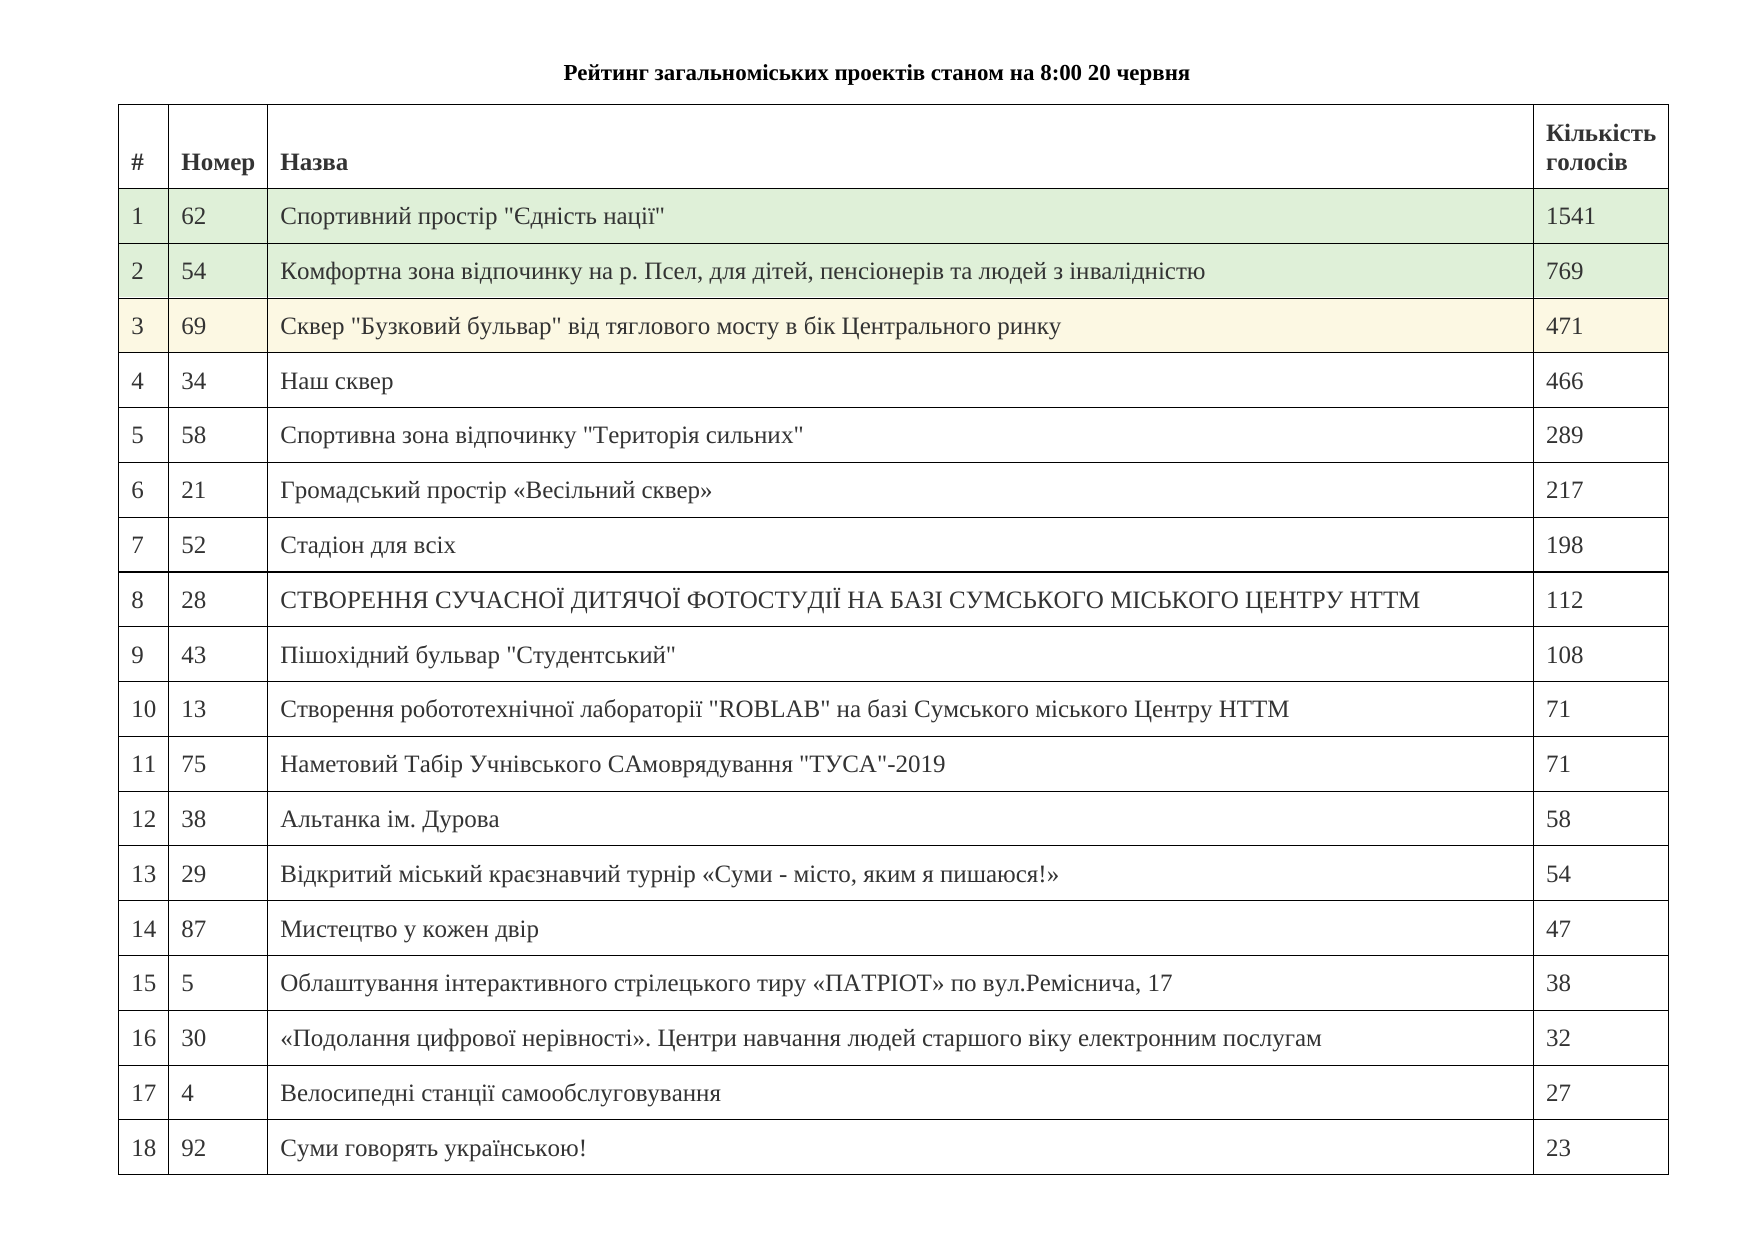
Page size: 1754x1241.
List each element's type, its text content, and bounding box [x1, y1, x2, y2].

table_cell 11 [119, 737, 168, 791]
table_cell 4 [119, 353, 168, 407]
table_cell Наш сквер [268, 353, 1533, 407]
table_cell 15 [119, 956, 168, 1010]
table_cell 58 [169, 408, 267, 462]
table_cell 52 [169, 518, 267, 571]
table_cell 1541 [1534, 189, 1668, 243]
table_cell 471 [1534, 299, 1668, 352]
table_header Кількість голосiв [1534, 105, 1668, 188]
table_cell 43 [169, 627, 267, 681]
table_cell 3 [119, 299, 168, 352]
table_cell 108 [1534, 627, 1668, 681]
table_cell 54 [1534, 846, 1668, 900]
table_cell Спортивний простір "Єдність нації" [268, 189, 1533, 243]
table_cell Пішохідний бульвар "Студентський" [268, 627, 1533, 681]
table_cell 7 [119, 518, 168, 571]
table_cell 34 [169, 353, 267, 407]
table_cell 30 [169, 1011, 267, 1064]
table_cell Сквер "Бузковий бульвар" від тяглового мосту в бік Центрального ринку [268, 299, 1533, 352]
table_cell 2 [119, 244, 168, 297]
table_header # [119, 105, 168, 188]
table_cell 14 [119, 901, 168, 955]
table_cell 71 [1534, 682, 1668, 736]
table_header Номер [169, 105, 267, 188]
table_cell 4 [169, 1066, 267, 1119]
table_cell Комфортна зона відпочинку на р. Псел, для дітей, пенсіонерів та людей з інвалідністю [268, 244, 1533, 297]
table_cell 769 [1534, 244, 1668, 297]
table_cell Облаштування інтерактивного стрілецького тиру «ПАТРІОТ» по вул.Реміснича, 17 [268, 956, 1533, 1010]
table_cell Суми говорять українською! [268, 1120, 1533, 1174]
table_cell 28 [169, 573, 267, 626]
table_header Назва [268, 105, 1533, 188]
table_cell 8 [119, 573, 168, 626]
table_cell 32 [1534, 1011, 1668, 1064]
table_cell 13 [119, 846, 168, 900]
table_cell 17 [119, 1066, 168, 1119]
table_cell 112 [1534, 573, 1668, 626]
table_cell 71 [1534, 737, 1668, 791]
table_cell Громадський простір «Весільний сквер» [268, 463, 1533, 517]
table_cell «Подолання цифрової нерівності». Центри навчання людей старшого віку електронним послугам [268, 1011, 1533, 1064]
table_cell Велосипедні станції самообслуговування [268, 1066, 1533, 1119]
table_cell 9 [119, 627, 168, 681]
table_cell Створення робототехнічної лабораторії "ROBLAB" на базі Сумського міського Центру НТТМ [268, 682, 1533, 736]
table_cell 18 [119, 1120, 168, 1174]
table_cell Мистецтво у кожен двір [268, 901, 1533, 955]
table_cell 217 [1534, 463, 1668, 517]
table_cell 23 [1534, 1120, 1668, 1174]
table_cell 54 [169, 244, 267, 297]
table_cell СТВОРЕННЯ СУЧАСНОЇ ДИТЯЧОЇ ФОТОСТУДІЇ НА БАЗІ СУМСЬКОГО МІСЬКОГО ЦЕНТРУ НТТМ [268, 573, 1533, 626]
table_cell Стадіон для всіх [268, 518, 1533, 571]
table_cell 47 [1534, 901, 1668, 955]
table_cell 29 [169, 846, 267, 900]
table_cell 198 [1534, 518, 1668, 571]
table_cell 75 [169, 737, 267, 791]
table_cell 27 [1534, 1066, 1668, 1119]
table_cell 21 [169, 463, 267, 517]
text Рейтинг загальноміських проектів станом на 8:00 20 червня [118, 59, 1636, 86]
table_cell 69 [169, 299, 267, 352]
table_cell 62 [169, 189, 267, 243]
table_cell Відкритий міський краєзнавчий турнір «Суми - місто, яким я пишаюся!» [268, 846, 1533, 900]
table_cell 5 [169, 956, 267, 1010]
table_cell 12 [119, 792, 168, 845]
table_cell 5 [119, 408, 168, 462]
table_cell 38 [1534, 956, 1668, 1010]
table_cell 10 [119, 682, 168, 736]
table_cell 92 [169, 1120, 267, 1174]
table_cell 16 [119, 1011, 168, 1064]
table_cell 466 [1534, 353, 1668, 407]
table_cell 1 [119, 189, 168, 243]
table_cell 58 [1534, 792, 1668, 845]
table_cell Спортивна зона відпочинку "Територія сильних" [268, 408, 1533, 462]
table_cell 289 [1534, 408, 1668, 462]
table_cell Альтанка ім. Дурова [268, 792, 1533, 845]
table_cell 13 [169, 682, 267, 736]
table_cell 38 [169, 792, 267, 845]
table_cell Наметовий Табір Учнівського САмоврядування "ТУСА"-2019 [268, 737, 1533, 791]
table_cell 87 [169, 901, 267, 955]
table_cell 6 [119, 463, 168, 517]
